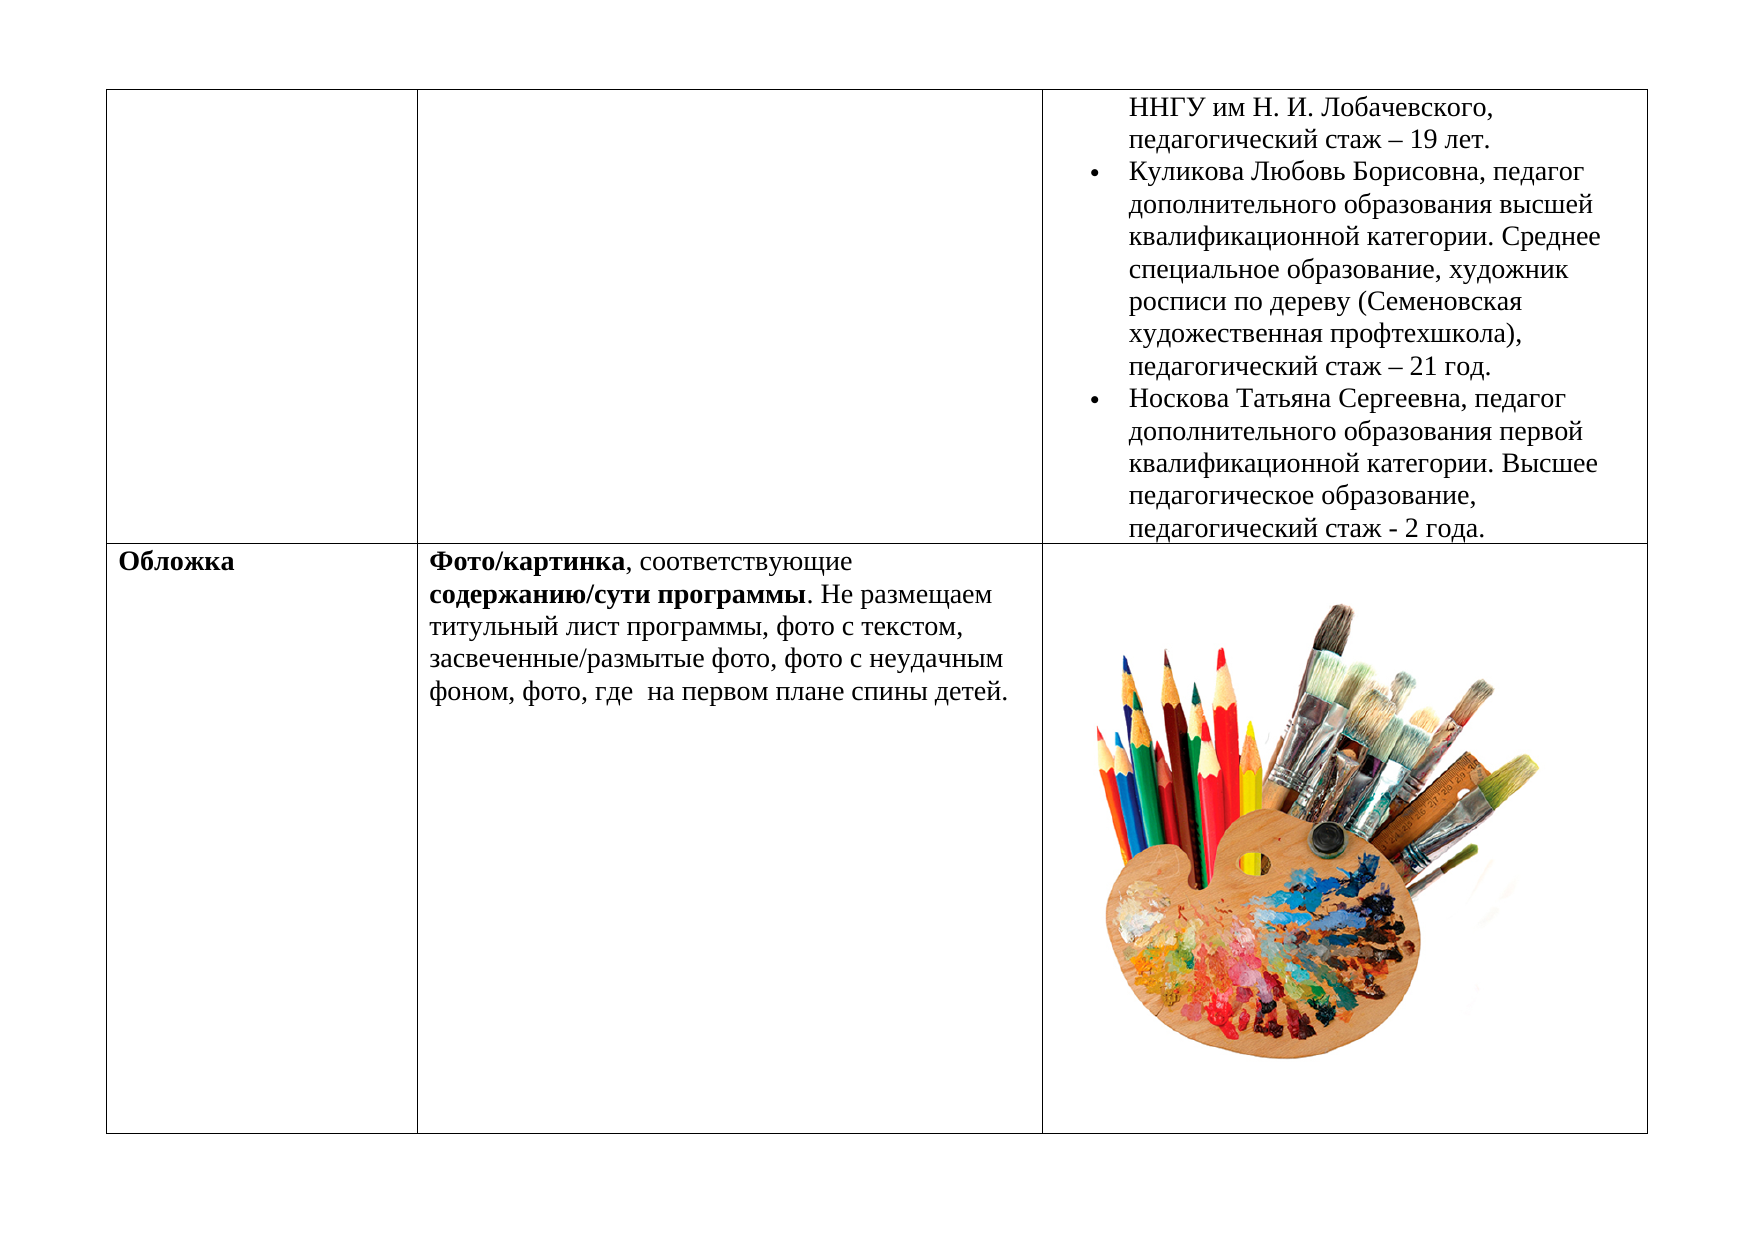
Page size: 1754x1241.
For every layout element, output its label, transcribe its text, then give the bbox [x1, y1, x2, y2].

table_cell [418, 90, 1042, 543]
table_cell Обложка [107, 544, 417, 1133]
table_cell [1043, 90, 1647, 543]
picture [1053, 576, 1552, 1069]
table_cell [107, 90, 417, 543]
table_cell [1043, 544, 1647, 1133]
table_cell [418, 544, 1042, 1133]
